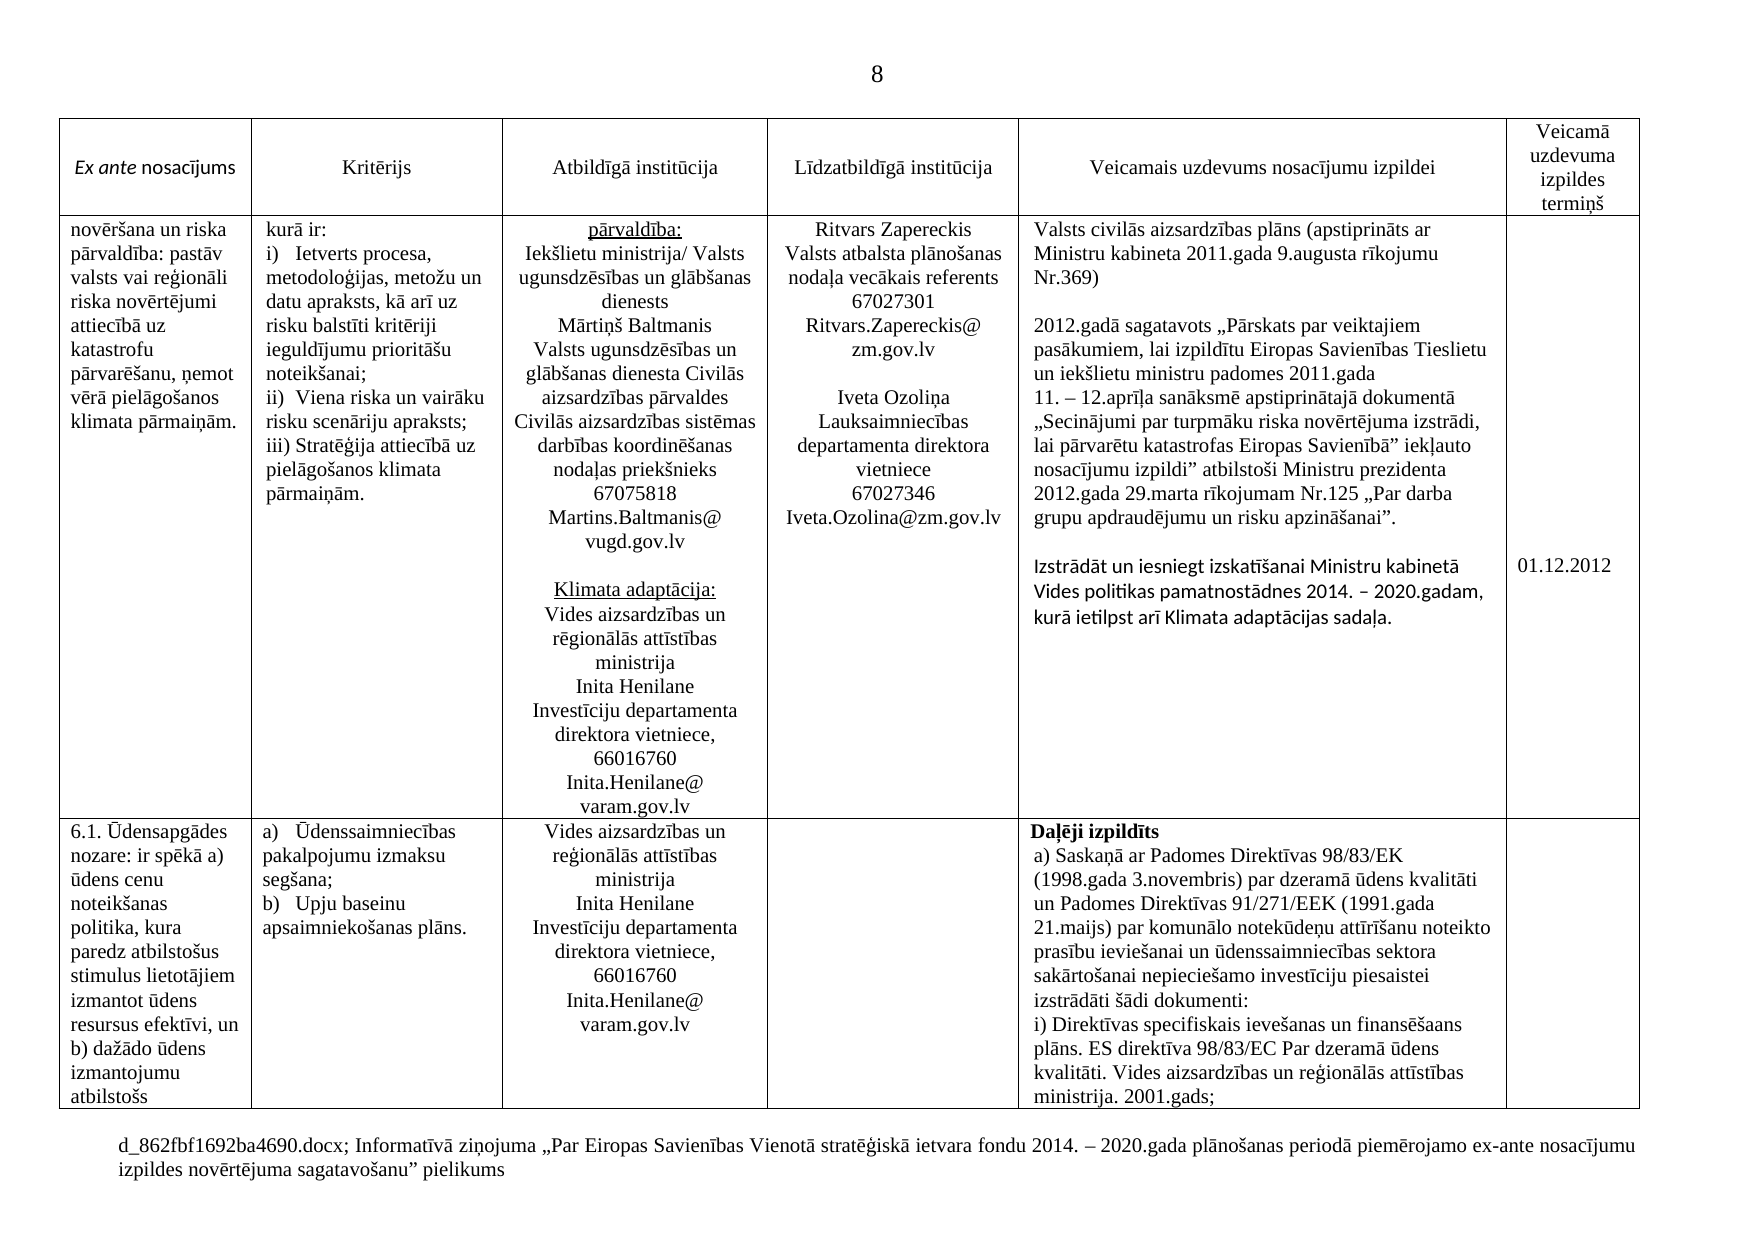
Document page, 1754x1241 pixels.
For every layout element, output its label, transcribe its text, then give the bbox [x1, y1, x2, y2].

table_header Ex ante nosacījums [60, 119, 251, 215]
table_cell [60, 819, 251, 1108]
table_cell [60, 216, 251, 818]
table_cell [768, 819, 1018, 1108]
table_cell 01.12.2012 [1507, 216, 1639, 818]
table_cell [252, 819, 502, 1108]
table_header Līdzatbildīgā institūcija [768, 119, 1018, 215]
table_header Atbildīgā institūcija [503, 119, 767, 215]
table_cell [1507, 819, 1639, 1108]
table_header Veicamā uzdevuma izpildes termiņš [1507, 119, 1639, 215]
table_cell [1019, 819, 1506, 1108]
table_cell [503, 819, 767, 1108]
table_header Kritērijs [252, 119, 502, 215]
table_header Veicamais uzdevums nosacījumu izpildei [1019, 119, 1506, 215]
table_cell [768, 216, 1018, 818]
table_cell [252, 216, 502, 818]
